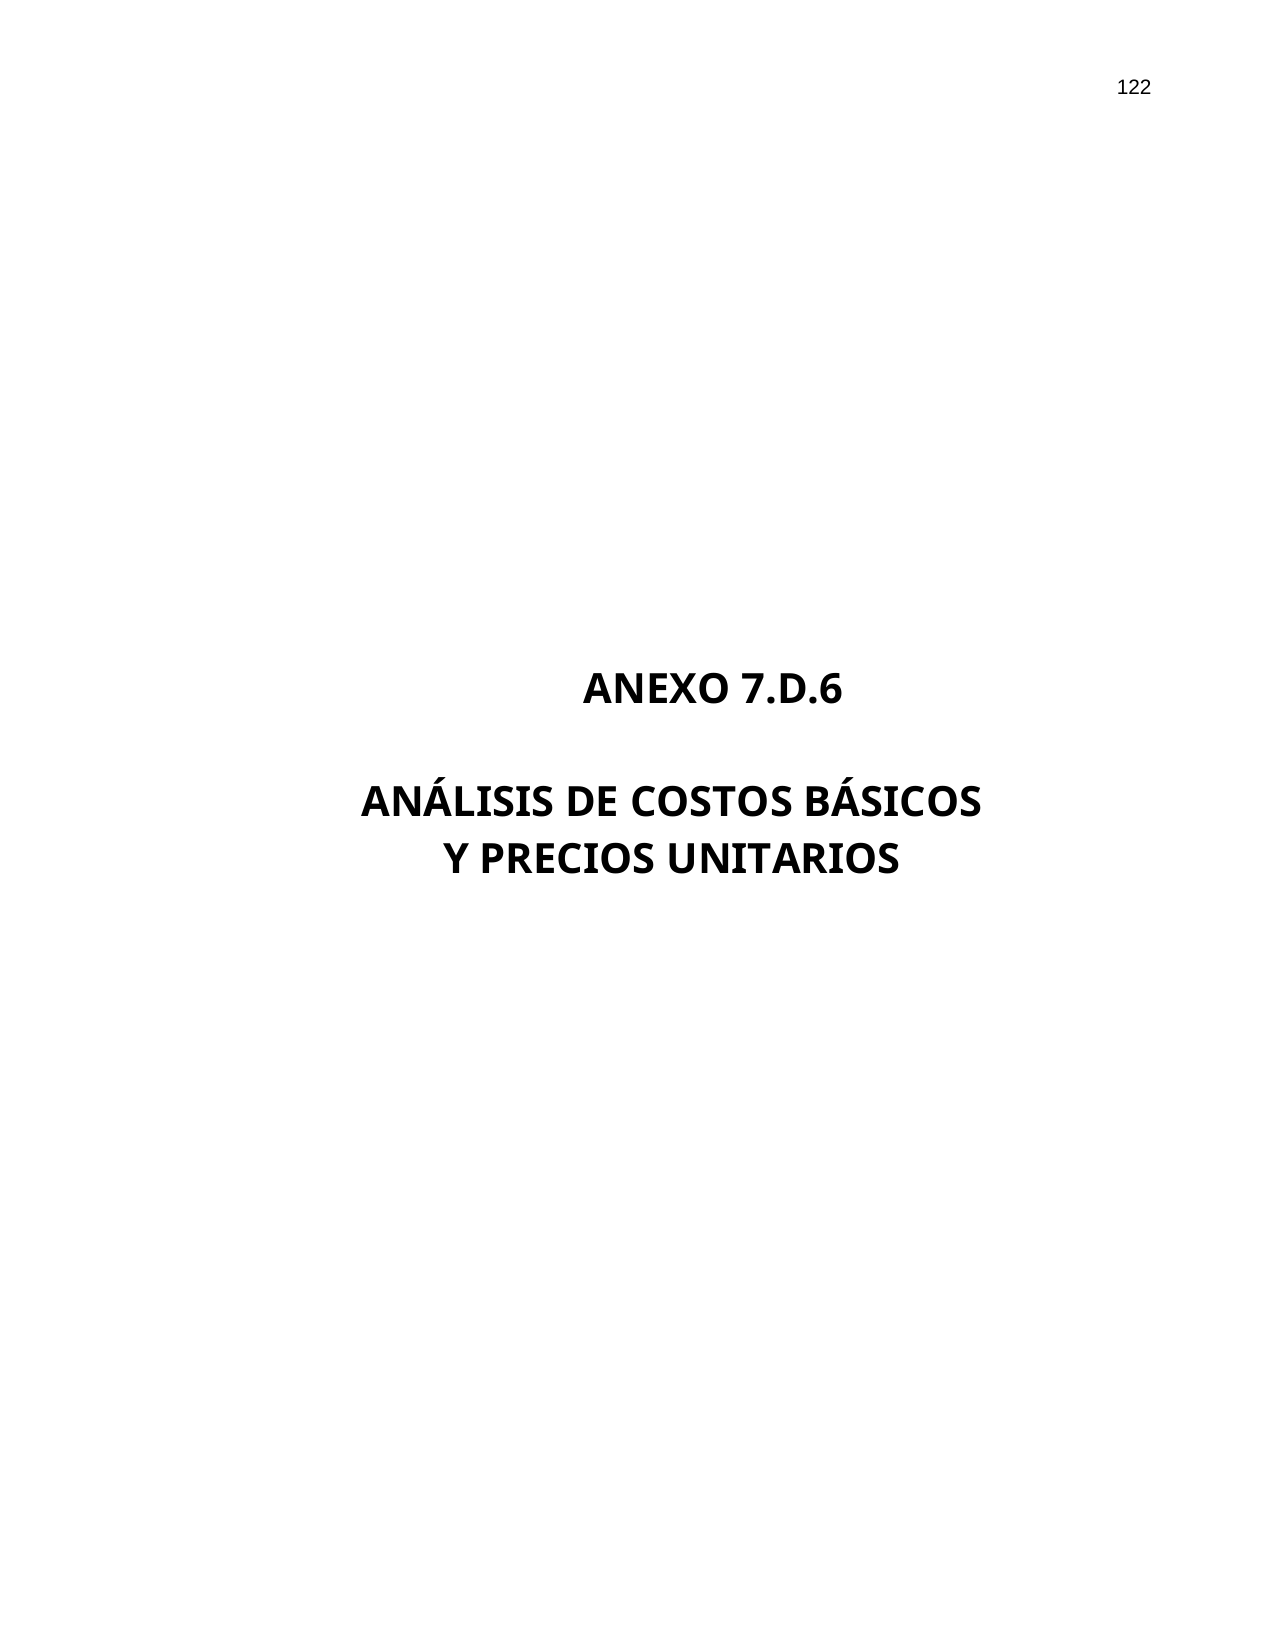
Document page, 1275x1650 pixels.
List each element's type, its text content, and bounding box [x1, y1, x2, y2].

text ANÁLISIS DE COSTOS BÁSICOS [148, 772, 1196, 829]
text Y PRECIOS UNITARIOS [148, 829, 1196, 886]
text ANEXO 7.D.6 [177, 659, 1249, 715]
